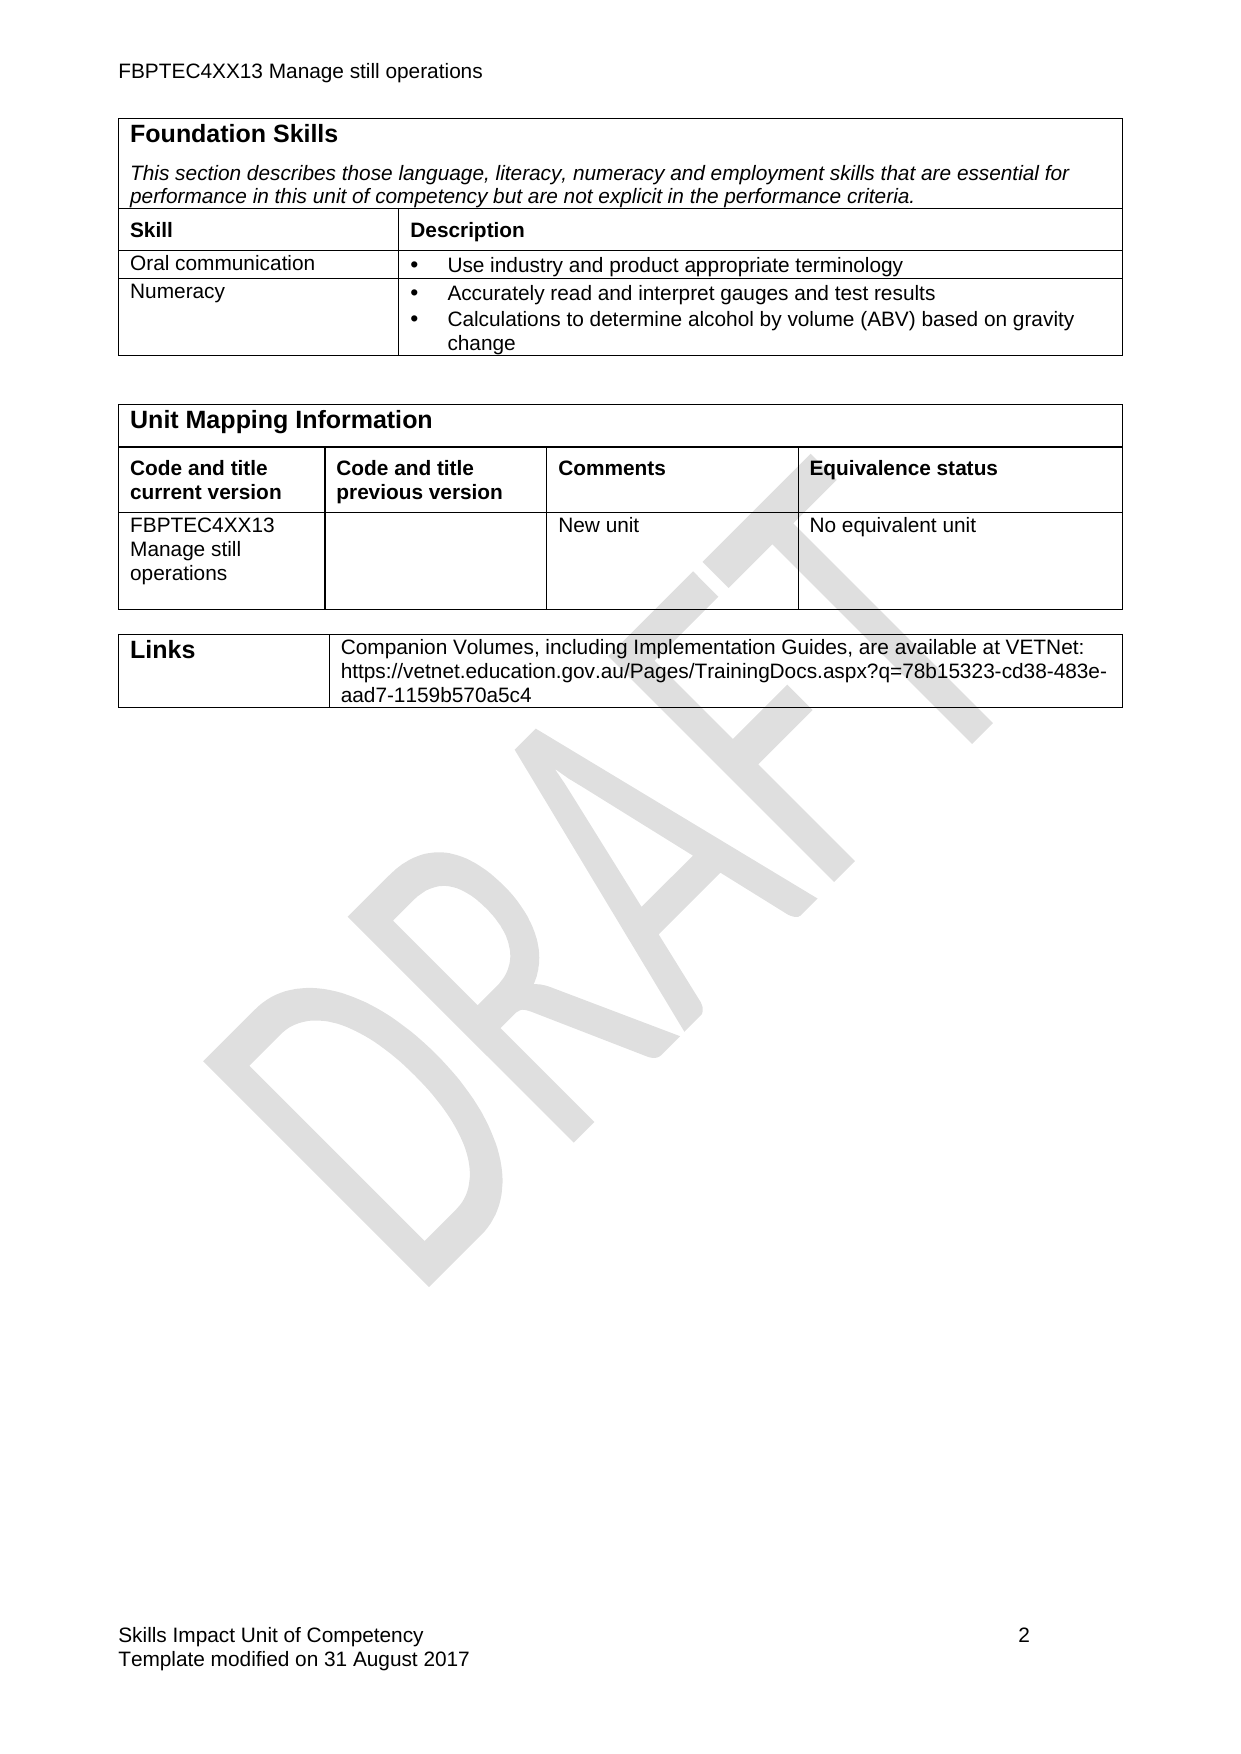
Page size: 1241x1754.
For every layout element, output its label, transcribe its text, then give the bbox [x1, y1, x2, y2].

table_cell Description [399, 209, 1122, 250]
table_cell Comments [547, 448, 798, 512]
table_header Unit Mapping Information [119, 405, 1122, 446]
table_header Companion Volumes, including Implementation Guides, are available at VETNet: https://vetnet.education.gov.au/Pages/TrainingDocs.aspx?q=78b15323-cd38-483e-aad7-1159b570a5c4 [330, 635, 1122, 707]
table_cell New unit [547, 513, 798, 609]
table_cell Code and title previous version [326, 448, 546, 512]
table_cell Oral communication [119, 251, 398, 277]
table_cell FBPTEC4XX13 Manage still operations [119, 513, 324, 609]
table_cell Accurately read and interpret gauges and test results Calculations to determine alcohol by volume (ABV) based on gravity change [399, 279, 1122, 355]
table_header Links [119, 635, 329, 707]
table_cell [326, 513, 546, 609]
table_cell Code and title current version [119, 448, 324, 512]
table_cell Numeracy [119, 279, 398, 355]
table_cell Equivalence status [799, 448, 1122, 512]
table_cell Use industry and product appropriate terminology [399, 251, 1122, 277]
table_cell Skill [119, 209, 398, 250]
table_header Foundation Skills This section describes those language, literacy, numeracy and employment skills that are essential for performance in this unit of competency but are not explicit in the performance criteria. [119, 119, 1122, 208]
table_cell No equivalent unit [799, 513, 1122, 609]
